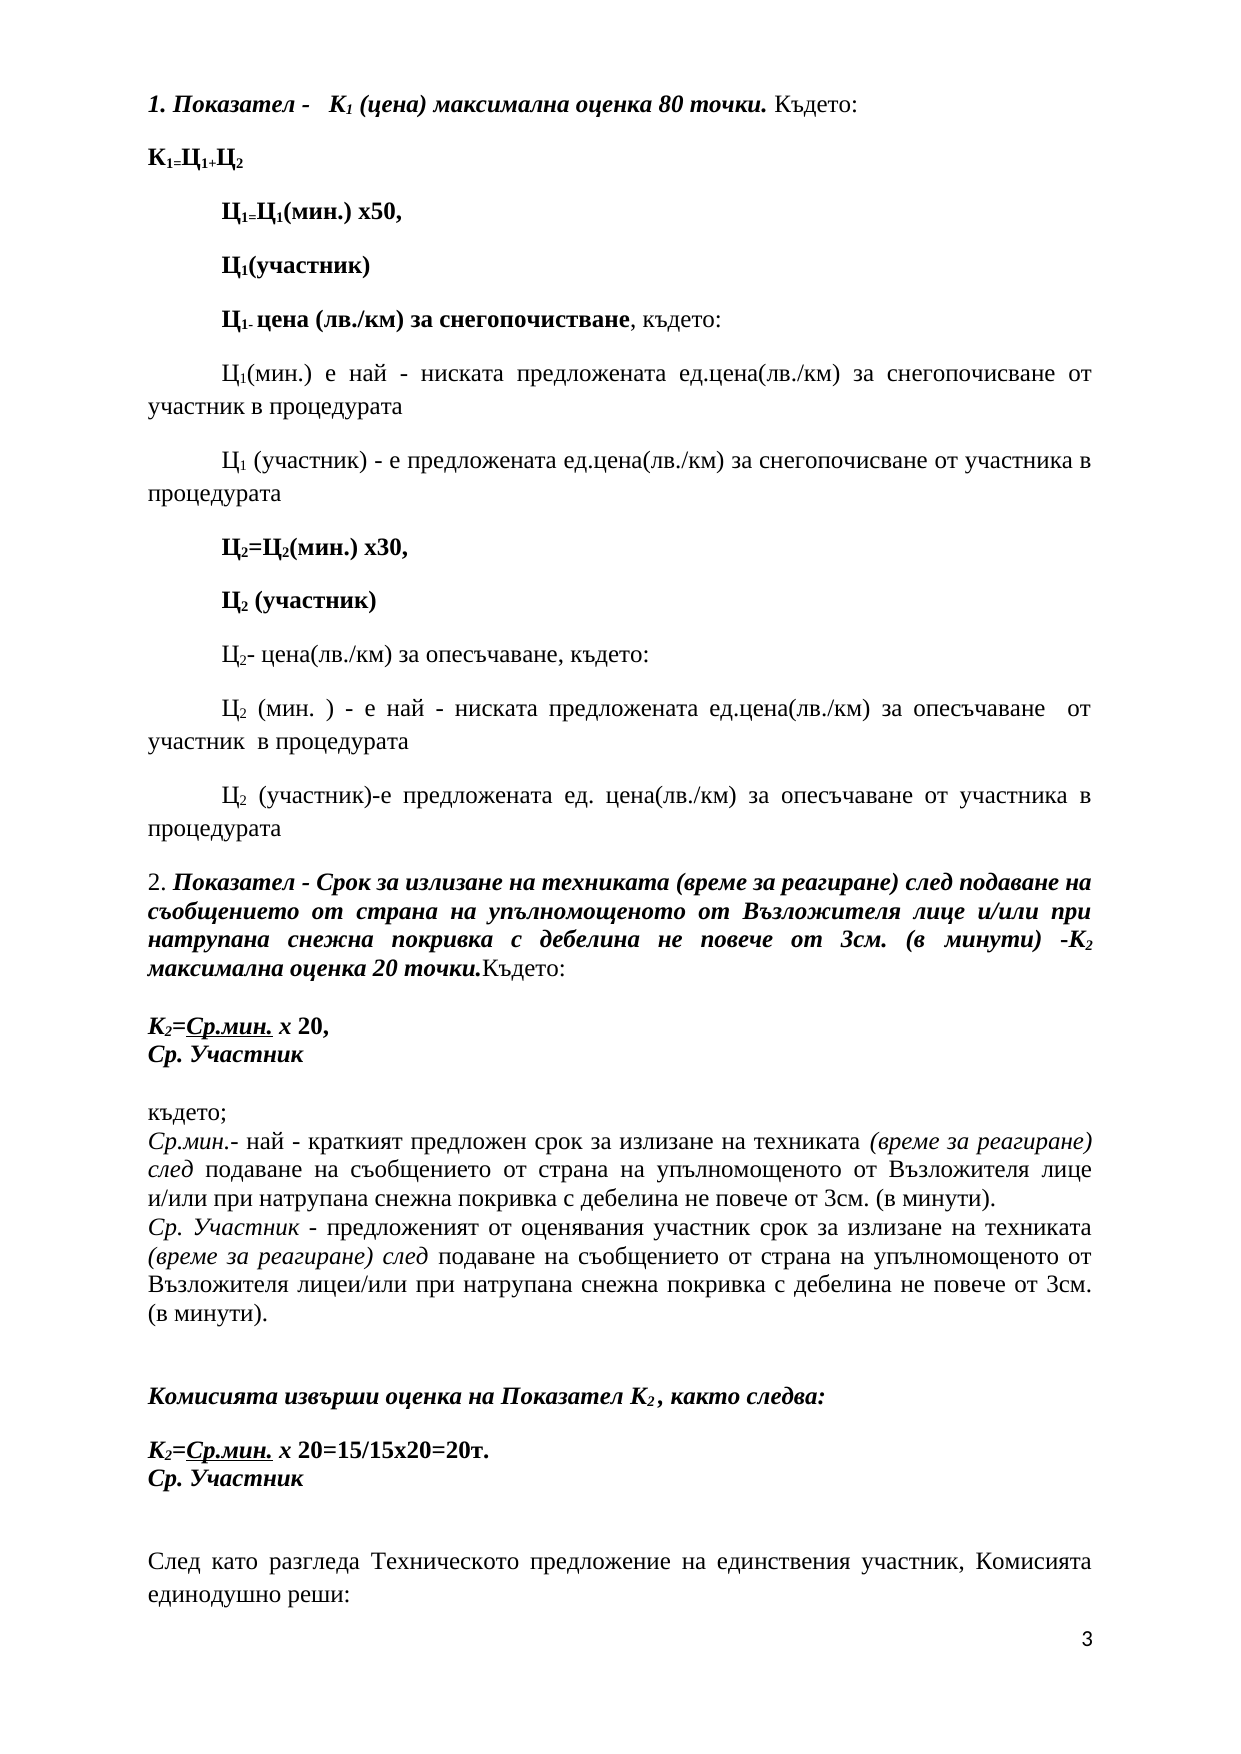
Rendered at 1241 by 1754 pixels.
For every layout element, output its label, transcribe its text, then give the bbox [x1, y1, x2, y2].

text Ц2 (участник)-е предложената ед. цена(лв./км) за опесъчаване от участника в процедурата [148, 780, 1093, 842]
text Ц2- цена(лв./км) за опесъчаване, където: [148, 639, 1093, 668]
text 2. Показател - Срок за излизане на техниката (време за реагиране) след подаване на съобщението от страна на упълномощеното от Възложителя лице и/или при натрупана снежна покривка с дебелина не повече от 3см. (в минути) -К2 максимална оценка 20 точки.Където: [148, 867, 1093, 982]
text Ц1 (участник) - е предложената ед.цена(лв./км) за снегопочисване от участника в процедурата [148, 445, 1093, 507]
text където; [148, 1097, 1093, 1126]
text 1. Показател - К1 (цена) максимална оценка 80 точки. Където: [148, 89, 1093, 117]
text Ц1=Ц1(мин.) х50, [148, 196, 1093, 225]
text Ц2=Ц2(мин.) х30, [148, 532, 1093, 560]
text Ср. Участник [148, 1463, 1093, 1492]
text Ц2 (участник) [148, 586, 1093, 614]
text Ц1- цена (лв./км) за снегопочистване, където: [148, 304, 1093, 333]
text К2=Ср.мин. х 20=15/15х20=20т. [148, 1435, 1093, 1463]
text Ц1(участник) [148, 250, 1093, 279]
text К2=Ср.мин. х 20, [148, 1011, 1093, 1039]
text Ц2 (мин. ) - е най - ниската предложената ед.цена(лв./км) за опесъчаване от участник в процедурата [148, 693, 1093, 755]
text Комисията извърши оценка на Показател К2 , както следва: [148, 1381, 1093, 1409]
text Ср. Участник - предложеният от оценявания участник срок за излизане на техниката (време за реагиране) след подаване на съобщението от страна на упълномощеното от Възложителя лицеи/или при натрупана снежна покривка с дебелина не повече от 3см. (в минути). [148, 1212, 1093, 1327]
text Ср.мин.- най - краткият предложен срок за излизане на техниката (време за реагиране) след подаване на съобщението от страна на упълномощеното от Възложителя лице и/или при натрупана снежна покривка с дебелина не повече от 3см. (в минути). [148, 1126, 1093, 1212]
text Ц1(мин.) е най - ниската предложената ед.цена(лв./км) за снегопочисване от участник в процедурата [148, 358, 1093, 420]
text Ср. Участник [148, 1039, 1093, 1068]
text След като разгледа Техническото предложение на единствения участник, Комисията единодушно реши: [148, 1546, 1093, 1608]
text К1=Ц1+Ц2 [148, 142, 1093, 171]
